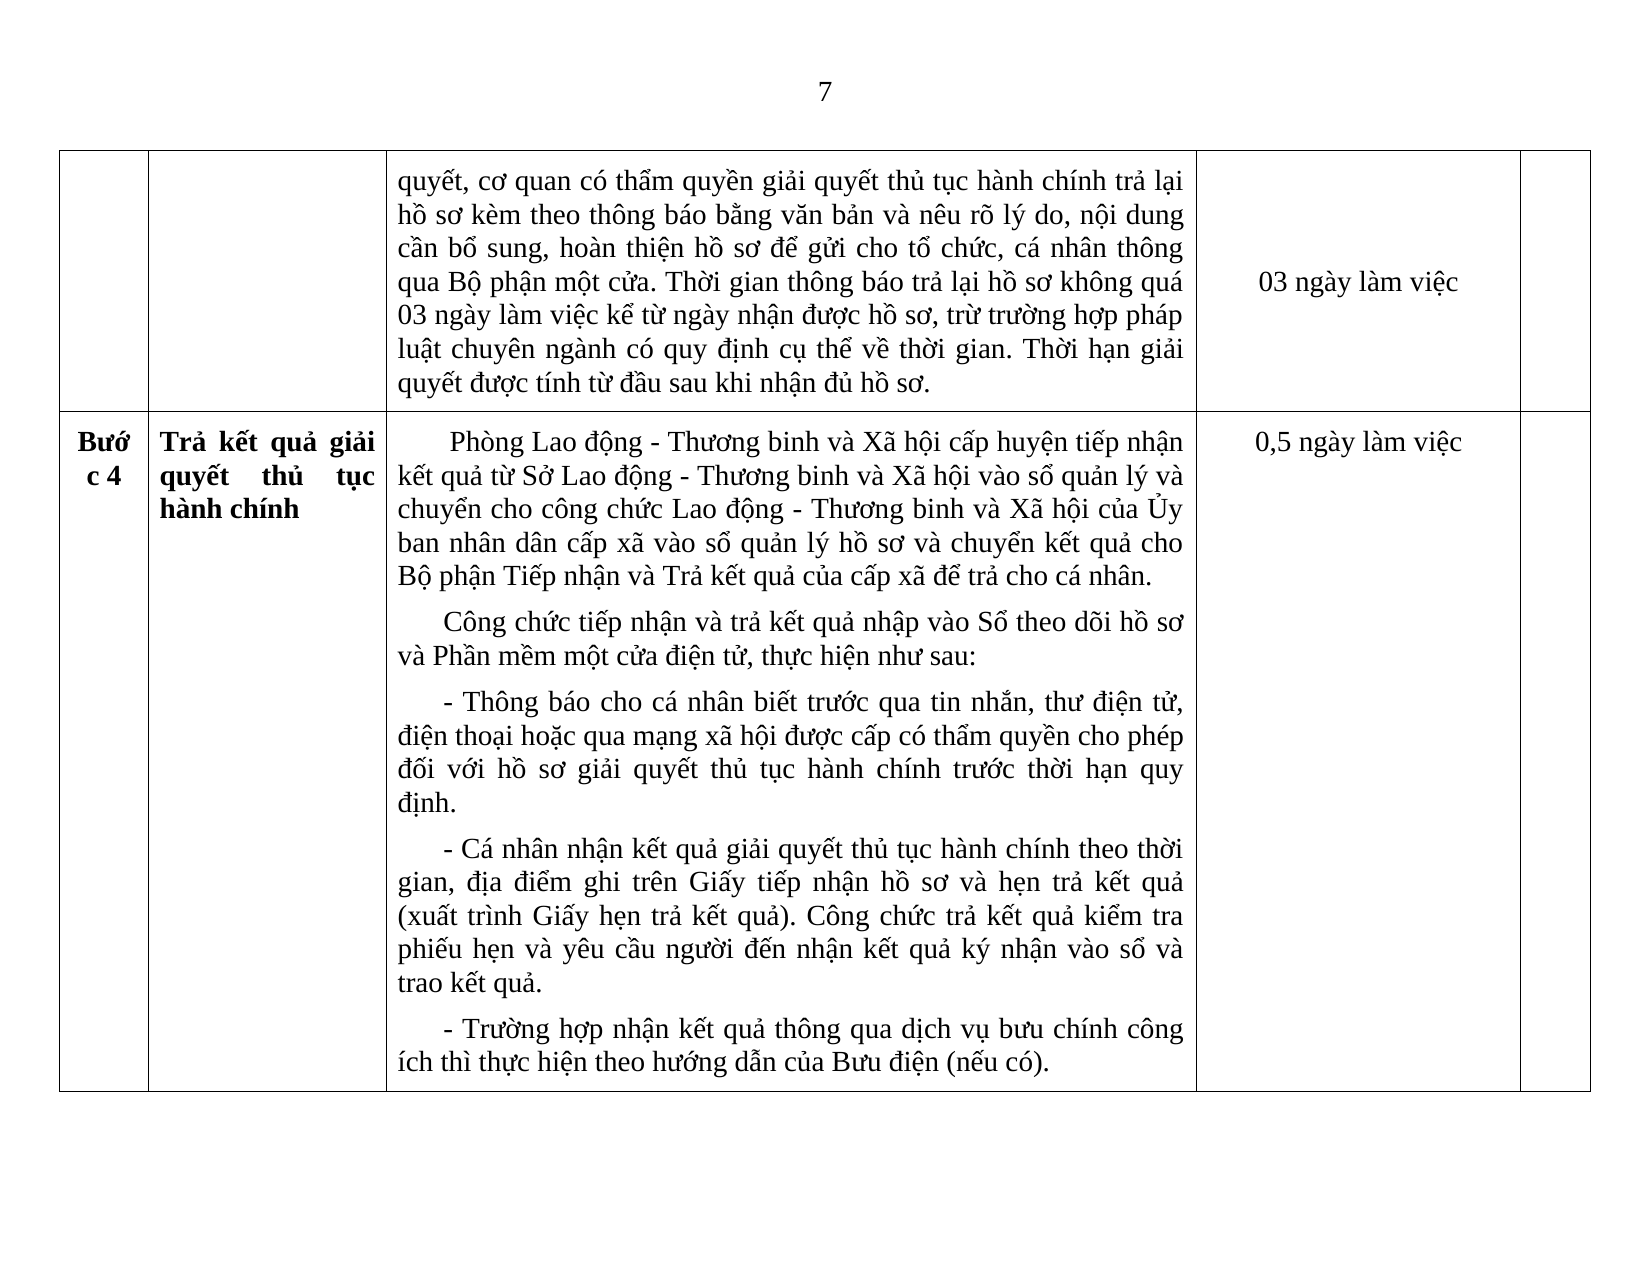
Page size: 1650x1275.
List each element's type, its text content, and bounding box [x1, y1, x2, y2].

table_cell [387, 151, 1196, 411]
table_cell 0,5 ngày làm việc [1197, 412, 1520, 1091]
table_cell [149, 412, 386, 1091]
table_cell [387, 412, 1196, 1091]
table_cell [1521, 151, 1590, 411]
table_cell [1521, 412, 1590, 1091]
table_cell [1197, 151, 1520, 411]
table_cell Bước 4 [60, 412, 148, 1091]
